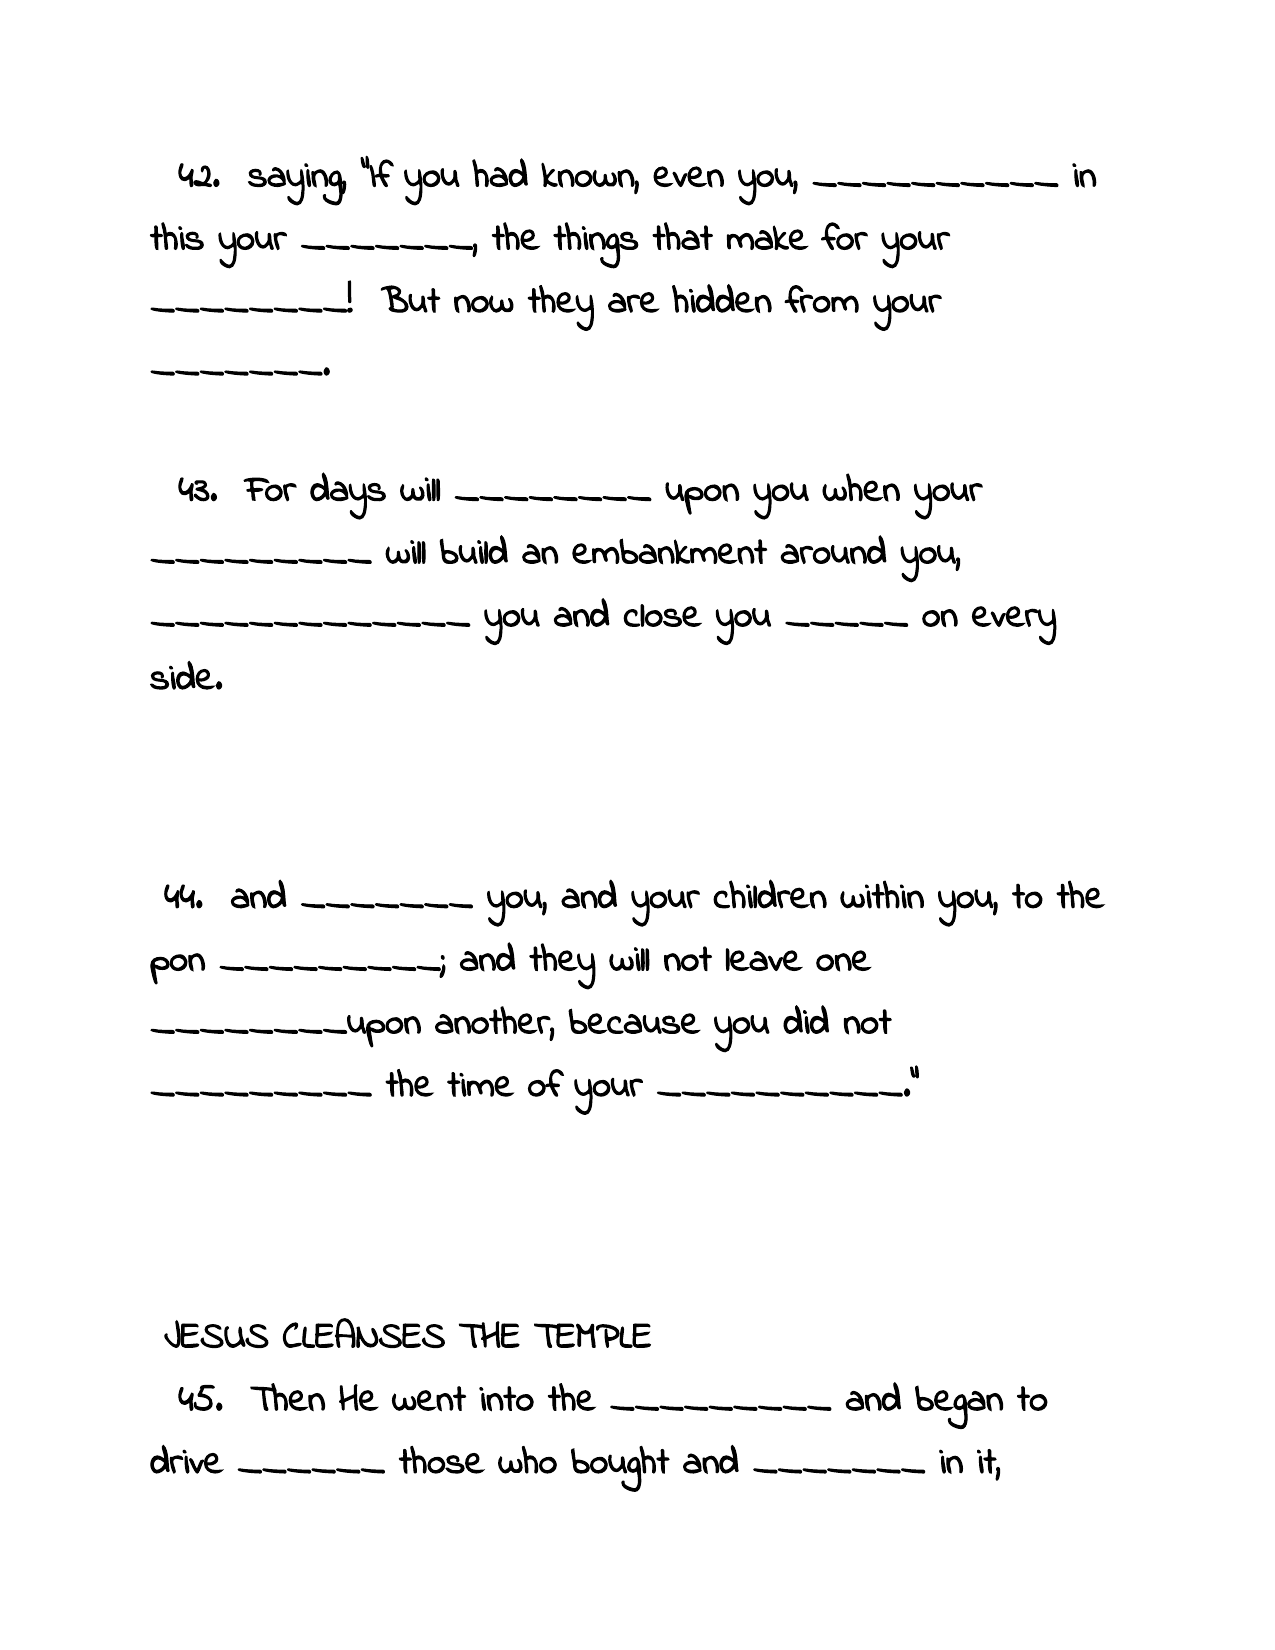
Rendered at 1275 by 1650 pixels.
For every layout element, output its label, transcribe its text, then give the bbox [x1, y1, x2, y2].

text JESUS CLEANSES THE TEMPLE [150, 1122, 1125, 1366]
text 42. saying, “If you had known, even you, __________ in this your _______, the things that make for your ________! But now they are hidden from your _______. [150, 150, 1125, 393]
text 43. For days will ________ upon you when your _________ will build an embankment around you, _____________ you and close you _____ on every side. [150, 464, 1125, 707]
text 45. Then He went into the _________ and began to drive ______ those who bought and _______ in it, [150, 1374, 1125, 1491]
text 44. and _______ you, and your children within you, to the pon _________; and they will not leave one ________upon another, because you did not _________ the time of your __________.” [150, 871, 1125, 1114]
